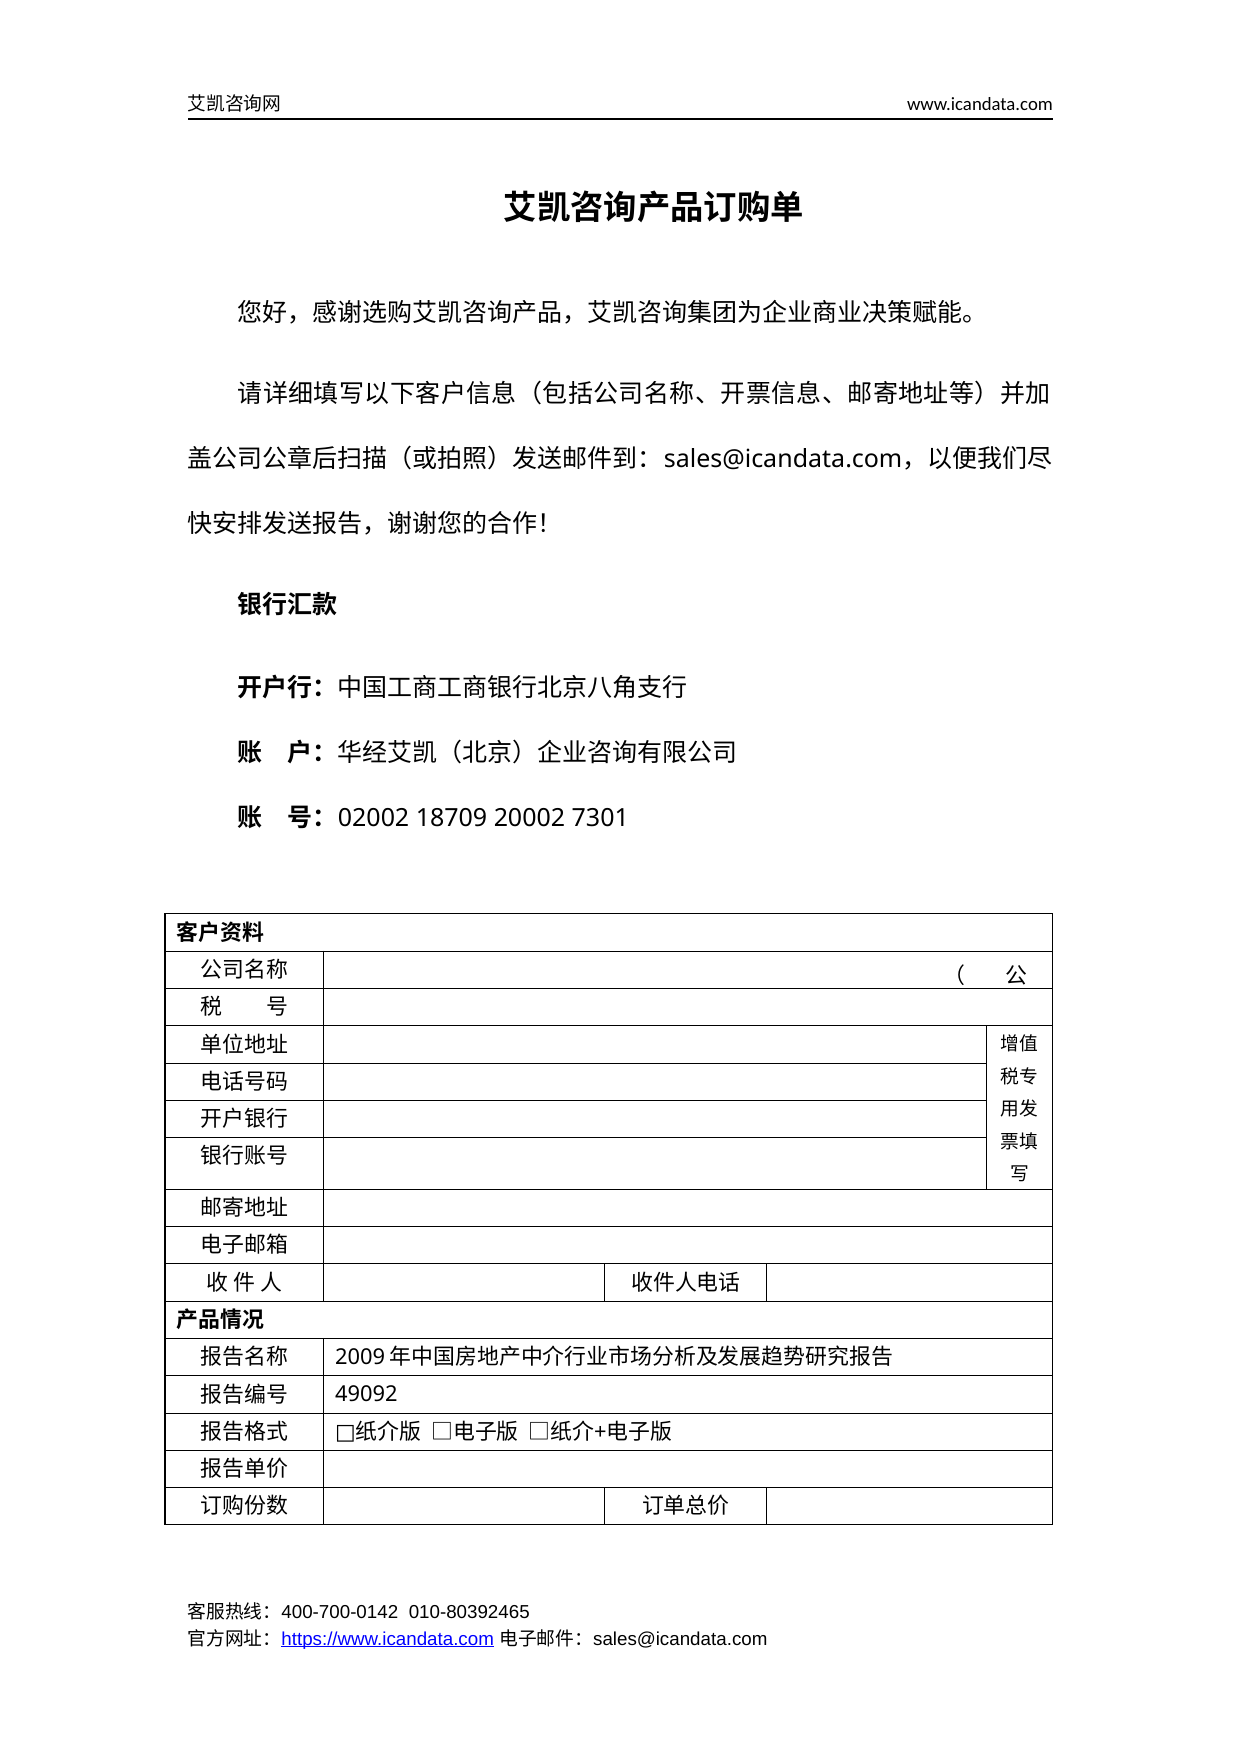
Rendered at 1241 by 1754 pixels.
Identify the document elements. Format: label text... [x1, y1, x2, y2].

table_cell 报告格式 [166, 1414, 323, 1450]
table_cell [324, 1026, 986, 1062]
table_cell [324, 1227, 1052, 1263]
table_cell 订单总价 [605, 1488, 766, 1524]
table_cell 增值税专用发票填写 [987, 1026, 1052, 1189]
text 您好，感谢选购艾凯咨询产品，艾凯咨询集团为企业商业决策赋能。 [187, 278, 1053, 343]
table_cell [324, 952, 1052, 988]
table_cell [324, 1264, 604, 1301]
table_cell 49092 [324, 1376, 1052, 1412]
table_cell [324, 1064, 986, 1100]
table_cell 邮寄地址 [166, 1190, 323, 1226]
text 开户行：中国工商工商银行北京八角支行 [187, 653, 1053, 718]
table_cell 电话号码 [166, 1064, 323, 1100]
table_cell 2009年中国房地产中介行业市场分析及发展趋势研究报告 [324, 1339, 1052, 1375]
table_cell 开户银行 [166, 1101, 323, 1137]
table_cell [324, 1451, 1052, 1487]
text 请详细填写以下客户信息（包括公司名称、开票信息、邮寄地址等）并加盖公司公章后扫描（或拍照）发送邮件到：sales@icandata.com，以便我们尽快安排发送报告，谢谢您的合作！ [187, 359, 1053, 554]
table_cell [767, 1488, 1052, 1524]
text 艾凯咨询产品订购单 [187, 172, 1053, 237]
table_cell [324, 1101, 986, 1137]
table_cell 收 件 人 [166, 1264, 323, 1301]
table_cell 单位地址 [166, 1026, 323, 1062]
table_cell 收件人电话 [605, 1264, 766, 1301]
table_cell [767, 1264, 1052, 1301]
table_cell [324, 989, 1052, 1025]
table_cell 电子邮箱 [166, 1227, 323, 1263]
table_cell [324, 1488, 604, 1524]
table_cell 报告单价 [166, 1451, 323, 1487]
table_cell 税 号 [166, 989, 323, 1025]
text 账 户：华经艾凯（北京）企业咨询有限公司 [187, 718, 1053, 783]
text 账 号：02002 18709 20002 7301 [187, 783, 1053, 848]
table_cell [324, 1190, 1052, 1226]
table_cell 银行账号 [166, 1138, 323, 1189]
table_cell 公司名称 [166, 952, 323, 988]
table_header 客户资料 [166, 914, 1052, 951]
table_cell 产品情况 [166, 1302, 1052, 1338]
table_cell 订购份数 [166, 1488, 323, 1524]
table_cell □纸介版 □电子版 □纸介+电子版 [324, 1414, 1052, 1450]
table_cell [324, 1138, 986, 1189]
table_cell 报告名称 [166, 1339, 323, 1375]
table_cell 报告编号 [166, 1376, 323, 1412]
text 银行汇款 [187, 570, 1053, 635]
